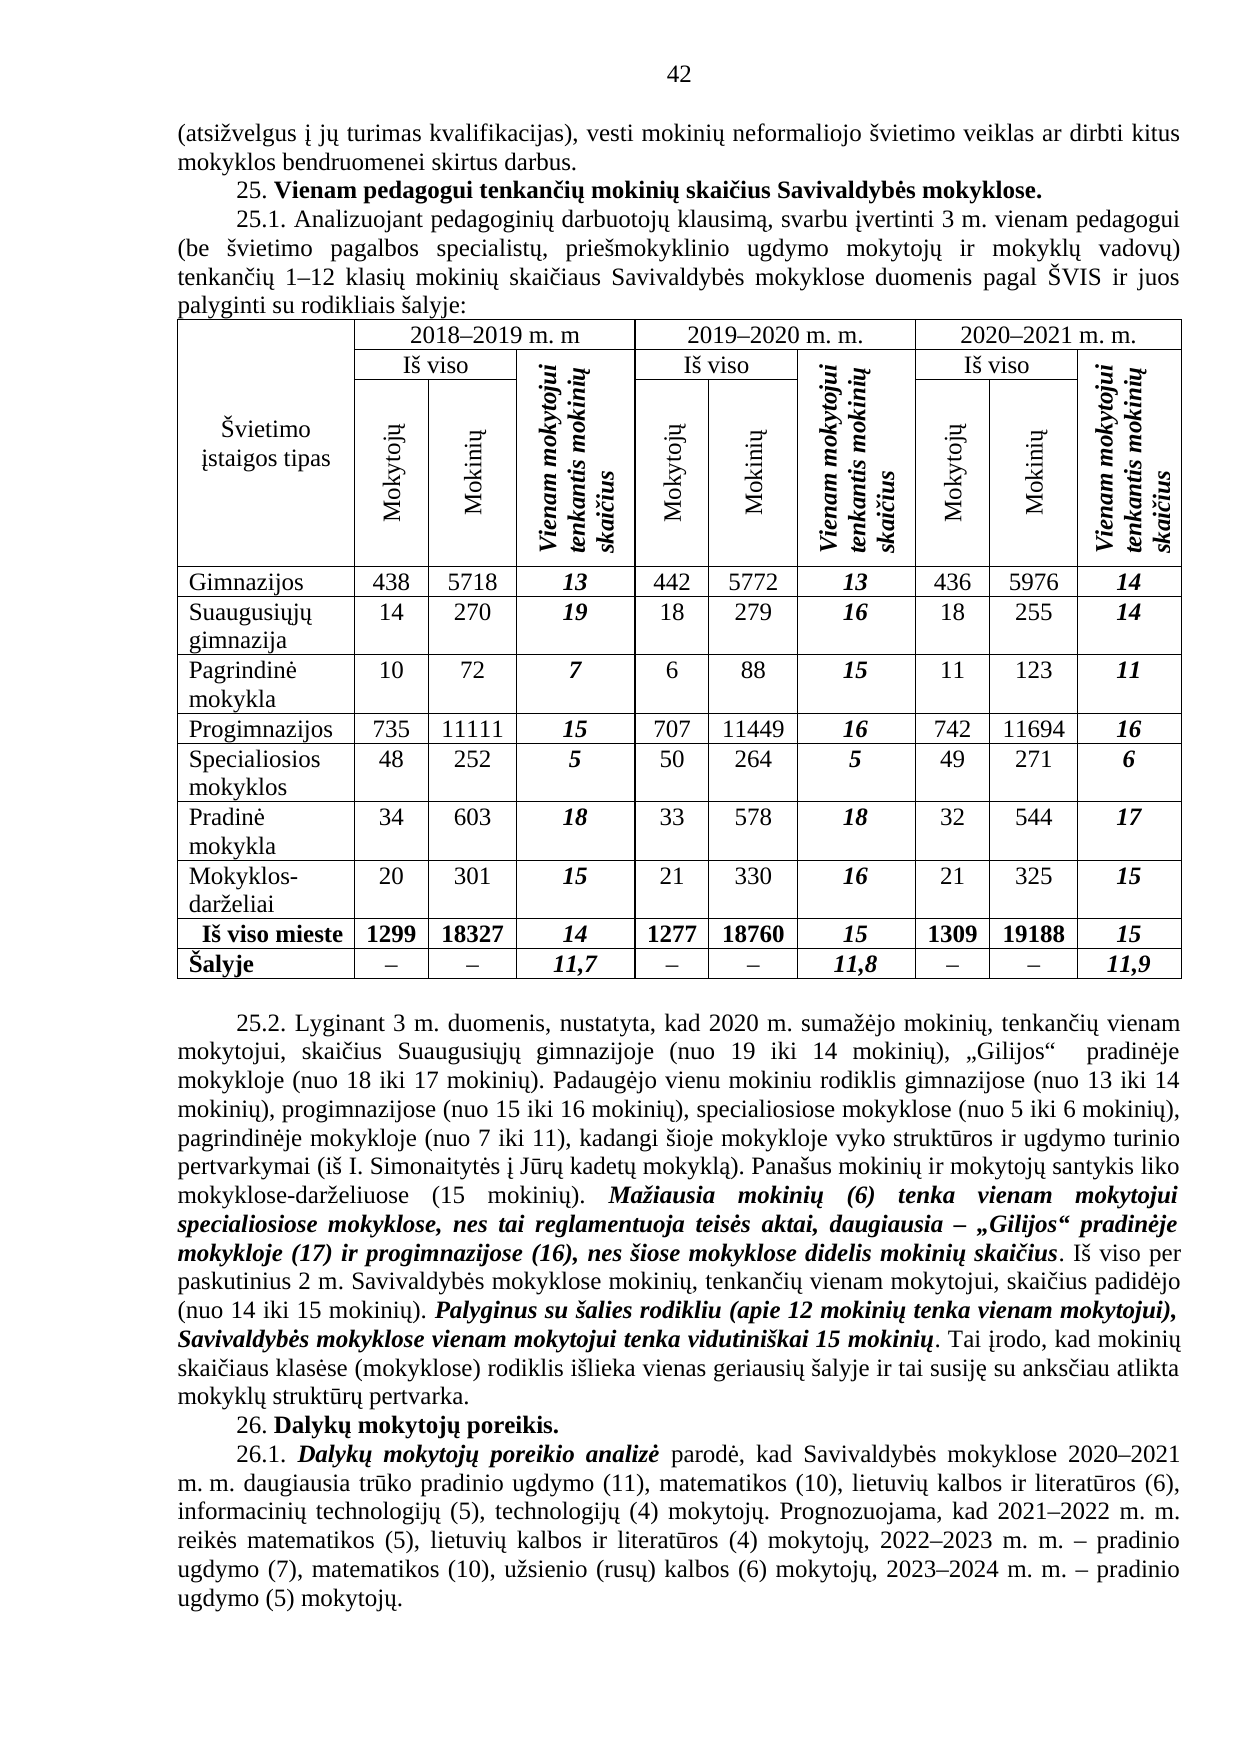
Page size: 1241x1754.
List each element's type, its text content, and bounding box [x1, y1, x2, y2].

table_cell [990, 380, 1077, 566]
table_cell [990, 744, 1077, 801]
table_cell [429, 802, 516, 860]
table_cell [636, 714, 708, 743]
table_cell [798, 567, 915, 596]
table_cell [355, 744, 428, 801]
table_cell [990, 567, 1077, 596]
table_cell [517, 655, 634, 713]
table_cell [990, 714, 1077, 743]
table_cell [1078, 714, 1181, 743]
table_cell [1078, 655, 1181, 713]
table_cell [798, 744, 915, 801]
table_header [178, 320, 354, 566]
text 25.2. Lyginant 3 m. duomenis, nustatyta, kad 2020 m. sumažėjo mokinių, tenkančių vienam mokytojui, skaičius Suaugusiųjų gimnazijoje (nuo 19 iki 14 mokinių), „Gilijos“ pradinėje mokykloje (nuo 18 iki 17 mokinių). Padaugėjo vienu mokiniu rodiklis gimnazijose (nuo 13 iki 14 mokinių), progimnazijose (nuo 15 iki 16 mokinių), specialiosiose mokyklose (nuo 5 iki 6 mokinių), pagrindinėje mokykloje (nuo 7 iki 11), kadangi šioje mokykloje vyko struktūros ir ugdymo turinio pertvarkymai (iš I. Simonaitytės į Jūrų kadetų mokyklą). Panašus mokinių ir mokytojų santykis liko mokyklose-darželiuose (15 mokinių). Mažiausia mokinių (6) tenka vienam mokytojui specialiosiose mokyklose, nes tai reglamentuoja teisės aktai, daugiausia – „Gilijos“ pradinėje mokykloje (17) ir progimnazijose (16), nes šiose mokyklose didelis mokinių skaičius. Iš viso per paskutinius 2 m. Savivaldybės mokyklose mokinių, tenkančių vienam mokytojui, skaičius padidėjo (nuo 14 iki 15 mokinių). Palyginus su šalies rodikliu (apie 12 mokinių tenka vienam mokytojui), Savivaldybės mokyklose vienam mokytojui tenka vidutiniškai 15 mokinių. Tai įrodo, kad mokinių skaičiaus klasėse (mokyklose) rodiklis išlieka vienas geriausių šalyje ir tai susiję su anksčiau atlikta mokyklų struktūrų pertvarka. [177, 1008, 1181, 1410]
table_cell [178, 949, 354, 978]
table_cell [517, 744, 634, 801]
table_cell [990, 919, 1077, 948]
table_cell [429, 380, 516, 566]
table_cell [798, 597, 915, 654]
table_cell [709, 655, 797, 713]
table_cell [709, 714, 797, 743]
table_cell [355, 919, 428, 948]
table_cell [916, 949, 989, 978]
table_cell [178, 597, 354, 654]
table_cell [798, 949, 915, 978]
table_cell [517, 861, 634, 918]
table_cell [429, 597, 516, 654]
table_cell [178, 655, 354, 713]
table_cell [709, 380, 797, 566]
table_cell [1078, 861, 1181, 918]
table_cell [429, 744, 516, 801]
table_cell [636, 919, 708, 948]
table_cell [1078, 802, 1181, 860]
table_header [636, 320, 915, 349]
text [177, 118, 1181, 176]
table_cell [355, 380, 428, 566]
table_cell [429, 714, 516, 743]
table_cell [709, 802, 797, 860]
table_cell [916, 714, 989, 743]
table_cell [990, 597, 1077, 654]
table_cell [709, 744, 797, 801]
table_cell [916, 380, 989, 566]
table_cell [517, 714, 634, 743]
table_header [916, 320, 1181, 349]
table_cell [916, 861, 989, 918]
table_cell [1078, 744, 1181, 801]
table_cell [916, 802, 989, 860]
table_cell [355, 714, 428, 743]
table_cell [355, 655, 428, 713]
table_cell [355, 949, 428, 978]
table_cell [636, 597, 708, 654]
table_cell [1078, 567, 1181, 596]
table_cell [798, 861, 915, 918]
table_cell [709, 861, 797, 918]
text 25. Vienam pedagogui tenkančių mokinių skaičius Savivaldybės mokyklose. [177, 176, 1181, 204]
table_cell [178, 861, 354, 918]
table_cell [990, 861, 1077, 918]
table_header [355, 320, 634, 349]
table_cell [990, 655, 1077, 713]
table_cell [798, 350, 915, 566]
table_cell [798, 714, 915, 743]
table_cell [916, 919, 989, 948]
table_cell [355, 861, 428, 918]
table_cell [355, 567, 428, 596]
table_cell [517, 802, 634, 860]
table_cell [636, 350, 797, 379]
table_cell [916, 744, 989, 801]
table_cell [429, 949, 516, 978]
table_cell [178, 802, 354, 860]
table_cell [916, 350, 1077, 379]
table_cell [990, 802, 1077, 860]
text 26.1. Dalykų mokytojų poreikio analizė parodė, kad Savivaldybės mokyklose 2020–2021 m. m. daugiausia trūko pradinio ugdymo (11), matematikos (10), lietuvių kalbos ir literatūros (6), informacinių technologijų (5), technologijų (4) mokytojų. Prognozuojama, kad 2021–2022 m. m. reikės matematikos (5), lietuvių kalbos ir literatūros (4) mokytojų, 2022–2023 m. m. – pradinio ugdymo (7), matematikos (10), užsienio (rusų) kalbos (6) mokytojų, 2023–2024 m. m. – pradinio ugdymo (5) mokytojų. [177, 1439, 1181, 1611]
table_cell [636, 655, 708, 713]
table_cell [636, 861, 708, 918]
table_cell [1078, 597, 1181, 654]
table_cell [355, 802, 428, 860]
text 26. Dalykų mokytojų poreikis. [177, 1410, 1181, 1439]
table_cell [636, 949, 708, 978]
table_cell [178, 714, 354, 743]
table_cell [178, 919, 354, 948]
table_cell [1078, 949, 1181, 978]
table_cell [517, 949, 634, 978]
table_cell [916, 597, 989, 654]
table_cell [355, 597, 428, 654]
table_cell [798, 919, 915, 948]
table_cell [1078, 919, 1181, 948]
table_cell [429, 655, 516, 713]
text 25.1. Analizuojant pedagoginių darbuotojų klausimą, svarbu įvertinti 3 m. vienam pedagogui (be švietimo pagalbos specialistų, priešmokyklinio ugdymo mokytojų ir mokyklų vadovų) tenkančių 1–12 klasių mokinių skaičiaus Savivaldybės mokyklose duomenis pagal ŠVIS ir juos palyginti su rodikliais šalyje: [177, 204, 1181, 319]
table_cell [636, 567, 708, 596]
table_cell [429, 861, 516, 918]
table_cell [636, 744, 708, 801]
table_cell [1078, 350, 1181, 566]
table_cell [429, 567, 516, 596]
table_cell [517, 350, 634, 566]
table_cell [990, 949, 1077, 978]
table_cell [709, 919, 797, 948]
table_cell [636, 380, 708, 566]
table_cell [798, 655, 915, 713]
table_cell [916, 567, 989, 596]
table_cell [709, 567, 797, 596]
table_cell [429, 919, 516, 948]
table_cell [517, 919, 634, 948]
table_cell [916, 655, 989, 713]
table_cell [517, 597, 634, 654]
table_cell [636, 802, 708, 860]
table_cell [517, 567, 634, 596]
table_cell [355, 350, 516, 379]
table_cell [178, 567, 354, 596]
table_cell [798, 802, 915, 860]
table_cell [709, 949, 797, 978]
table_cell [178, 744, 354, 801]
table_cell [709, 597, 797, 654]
